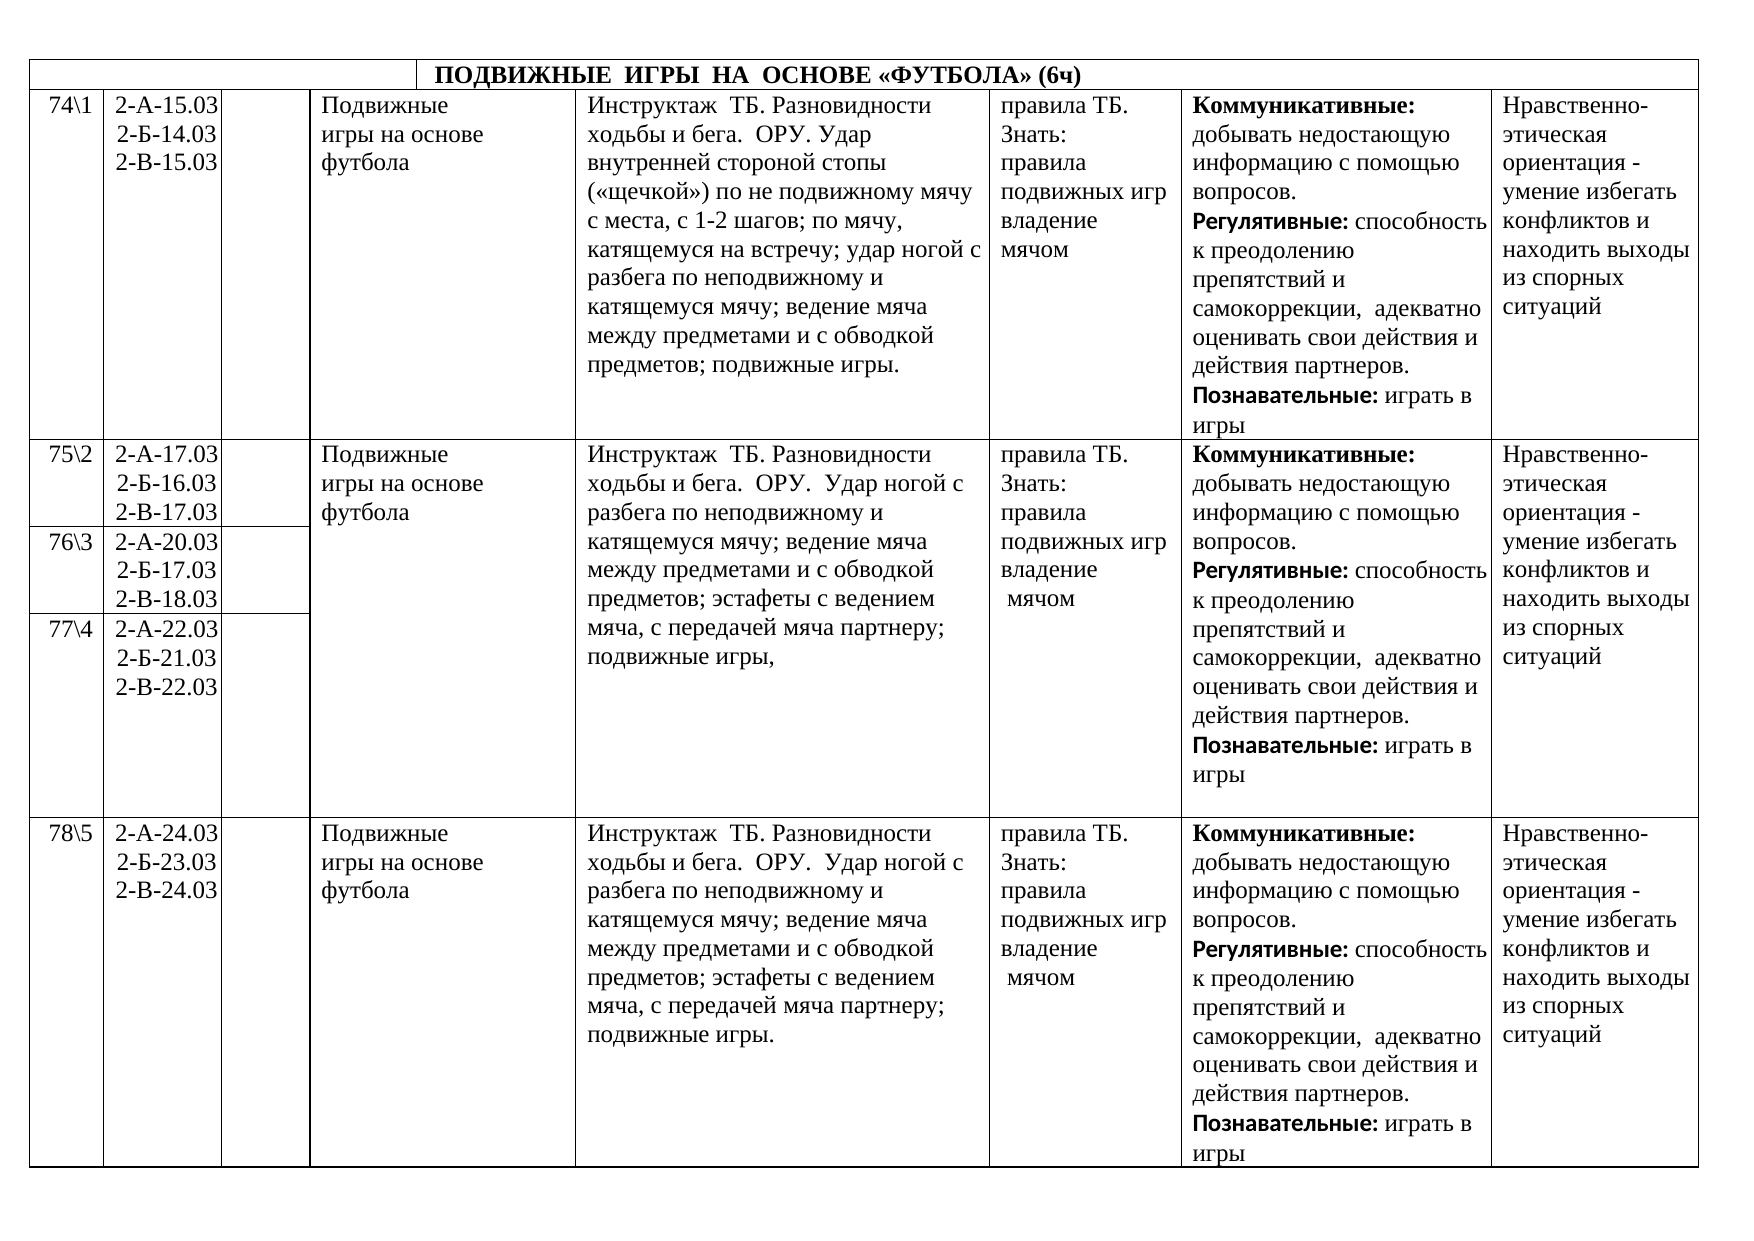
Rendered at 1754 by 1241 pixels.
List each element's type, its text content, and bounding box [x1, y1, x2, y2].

table_cell 76\3 [30, 527, 103, 613]
table_cell Инструктаж ТБ. Разновидности ходьбы и бега. ОРУ. Удар ногой с разбега по неподвижному и катящемуся мячу; ведение мяча между предметами и с обводкой предметов; эстафеты с ведением мяча, с передачей мяча партнеру; подвижные игры, [576, 440, 989, 817]
table_cell 2-А-22.03 2-Б-21.03 2-В-22.03 [104, 614, 221, 817]
table_cell 2-А-17.03 2-Б-16.03 2-В-17.03 [104, 440, 221, 526]
table_cell 2-А-20.03 2-Б-17.03 2-В-18.03 [104, 527, 221, 613]
table_cell [222, 818, 309, 1166]
table_cell Подвижные игры на основе футбола [311, 90, 575, 438]
table_cell Инструктаж ТБ. Разновидности ходьбы и бега. ОРУ. Удар внутренней стороной стопы («щечкой») по не подвижному мячу с места, с 1-2 шагов; по мячу, катящемуся на встречу; удар ногой с разбега по неподвижному и катящемуся мячу; ведение мяча между предметами и с обводкой предметов; подвижные игры. [576, 90, 989, 438]
table_cell 75\2 [30, 440, 103, 526]
table_cell Подвижные игры на основе футбола [311, 440, 575, 817]
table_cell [1182, 818, 1491, 1166]
table_cell 2-А-24.03 2-Б-23.03 2-В-24.03 [104, 818, 221, 1166]
table_cell 77\4 [30, 614, 103, 817]
table_cell правила ТБ. Знать: правила подвижных игр владение мячом [990, 818, 1181, 1166]
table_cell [576, 818, 989, 1166]
table_cell Нравственно-этическая ориентация - умение избегать конфликтов и находить выходы из спорных ситуаций [1492, 818, 1698, 1166]
table_cell [30, 60, 416, 89]
table_cell 74\1 [30, 90, 103, 438]
table_cell ПОДВИЖНЫЕ ИГРЫ НА ОСНОВЕ «ФУТБОЛА» (6ч) [417, 60, 1698, 89]
table_cell [222, 614, 309, 817]
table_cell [311, 818, 575, 1166]
table_cell [222, 440, 309, 526]
table_cell [222, 527, 309, 613]
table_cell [1492, 90, 1698, 438]
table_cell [1182, 90, 1491, 438]
table_cell 2-А-15.03 2-Б-14.03 2-В-15.03 [104, 90, 221, 438]
table_cell Нравственно-этическая ориентация - умение избегать конфликтов и находить выходы из спорных ситуаций [1492, 440, 1698, 817]
table_cell правила ТБ. Знать: правила подвижных игр владение мячом [990, 440, 1181, 817]
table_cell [990, 90, 1181, 438]
table_cell [222, 90, 309, 438]
table_cell 78\5 [30, 818, 103, 1166]
